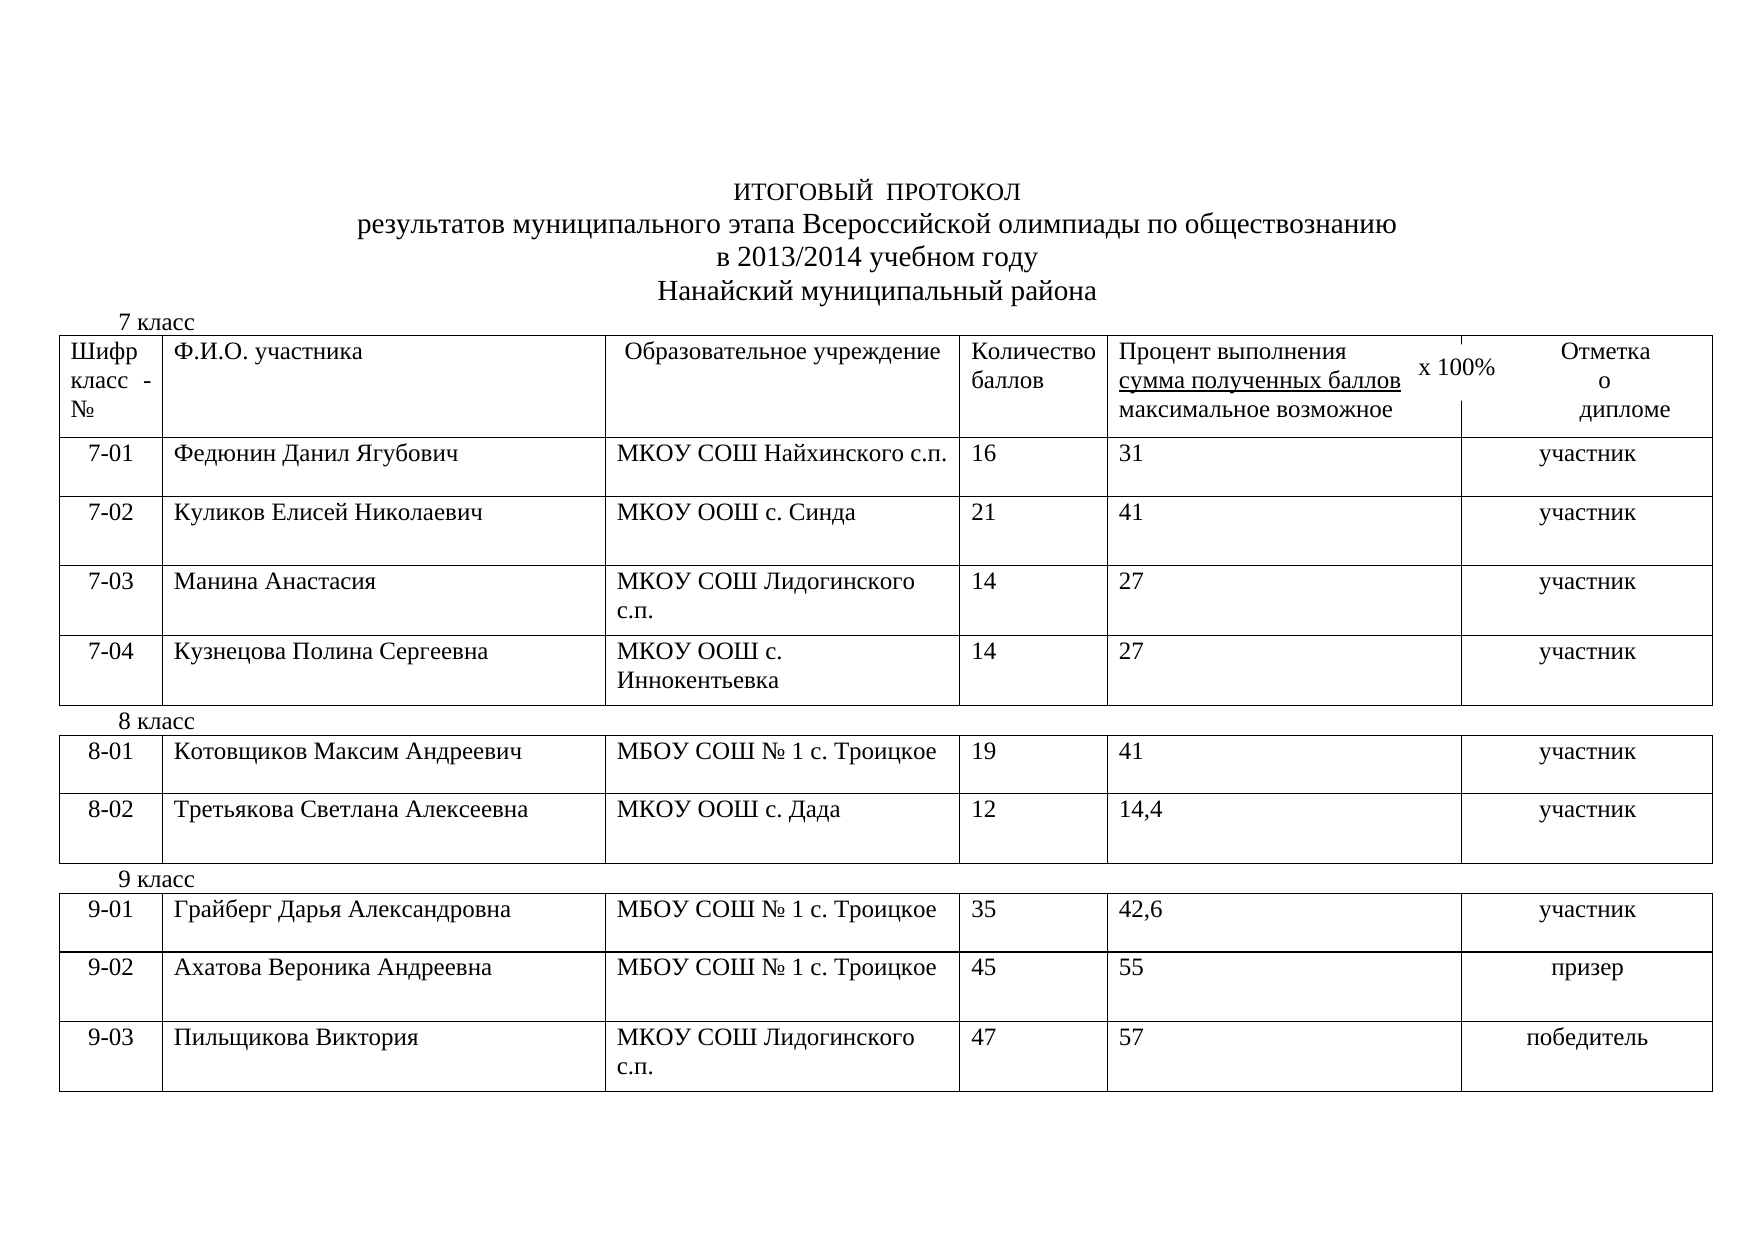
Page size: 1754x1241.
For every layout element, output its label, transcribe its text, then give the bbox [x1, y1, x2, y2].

text Нанайский муниципальный района [118, 273, 1636, 307]
table_cell 41 [1108, 497, 1461, 565]
table_cell Третьякова Светлана Алексеевна [163, 794, 605, 863]
table_cell МКОУ ООШ с. Дада [606, 794, 959, 863]
table_cell Пильщикова Виктория [163, 1022, 605, 1091]
table_cell МБОУ СОШ № 1 с. Троицкое [606, 953, 959, 1021]
table_cell 47 [960, 1022, 1107, 1091]
table_cell МКОУ ООШ с. Иннокентьевка [606, 636, 959, 705]
table_header Образовательное учреждение [606, 336, 959, 437]
table_header Отметка о дипломе [1462, 336, 1712, 437]
text 8 класс [118, 706, 1636, 735]
table_header 41 [1108, 736, 1461, 793]
table_cell 7-03 [60, 566, 162, 635]
table_cell 14 [960, 636, 1107, 705]
text в 2013/2014 учебном году [118, 239, 1636, 273]
table_cell 31 [1108, 438, 1461, 496]
table_header 9-01 [60, 894, 162, 951]
table_header участник [1462, 894, 1712, 951]
table_cell 7-01 [60, 438, 162, 496]
table_cell 7-04 [60, 636, 162, 705]
text 7 класс [118, 307, 1636, 335]
table_header Котовщиков Максим Андреевич [163, 736, 605, 793]
table_cell призер [1462, 953, 1712, 1021]
table_cell МКОУ ООШ с. Синда [606, 497, 959, 565]
table_cell 9-02 [60, 953, 162, 1021]
table_header Процент выполнения сумма полученных баллов максимальное возможное [1108, 336, 1461, 437]
table_cell участник [1462, 497, 1712, 565]
table_header 42,6 [1108, 894, 1461, 951]
table_cell 27 [1108, 566, 1461, 635]
table_cell 8-02 [60, 794, 162, 863]
table_cell 14 [960, 566, 1107, 635]
text 9 класс [118, 864, 1636, 893]
table_header Ф.И.О. участника [163, 336, 605, 437]
table_header 19 [960, 736, 1107, 793]
table_cell участник [1462, 636, 1712, 705]
table_header МБОУ СОШ № 1 с. Троицкое [606, 736, 959, 793]
table_cell Куликов Елисей Николаевич [163, 497, 605, 565]
table_cell Ахатова Вероника Андреевна [163, 953, 605, 1021]
table_cell 12 [960, 794, 1107, 863]
table_cell 7-02 [60, 497, 162, 565]
table_cell МКОУ СОШ Лидогинского с.п. [606, 1022, 959, 1091]
table_header Грайберг Дарья Александровна [163, 894, 605, 951]
table_cell Кузнецова Полина Сергеевна [163, 636, 605, 705]
table_cell 16 [960, 438, 1107, 496]
table_cell 9-03 [60, 1022, 162, 1091]
table_cell 14,4 [1108, 794, 1461, 863]
table_cell 21 [960, 497, 1107, 565]
table_cell 57 [1108, 1022, 1461, 1091]
table_cell Федюнин Данил Ягубович [163, 438, 605, 496]
text результатов муниципального этапа Всероссийской олимпиады по обществознанию [118, 206, 1636, 239]
table_cell участник [1462, 438, 1712, 496]
table_cell 27 [1108, 636, 1461, 705]
table_cell участник [1462, 566, 1712, 635]
table_header 8-01 [60, 736, 162, 793]
table_cell участник [1462, 794, 1712, 863]
table_header Шифр класс -№ [60, 336, 162, 437]
table_header МБОУ СОШ № 1 с. Троицкое [606, 894, 959, 951]
table_header участник [1462, 736, 1712, 793]
table_cell победитель [1462, 1022, 1712, 1091]
table_cell 45 [960, 953, 1107, 1021]
table_header Количество баллов [960, 336, 1107, 437]
table_cell Манина Анастасия [163, 566, 605, 635]
table_cell МКОУ СОШ Лидогинского с.п. [606, 566, 959, 635]
text ИТОГОВЫЙ протокол [118, 177, 1636, 206]
table_header 35 [960, 894, 1107, 951]
table_cell 55 [1108, 953, 1461, 1021]
table_cell МКОУ СОШ Найхинского с.п. [606, 438, 959, 496]
